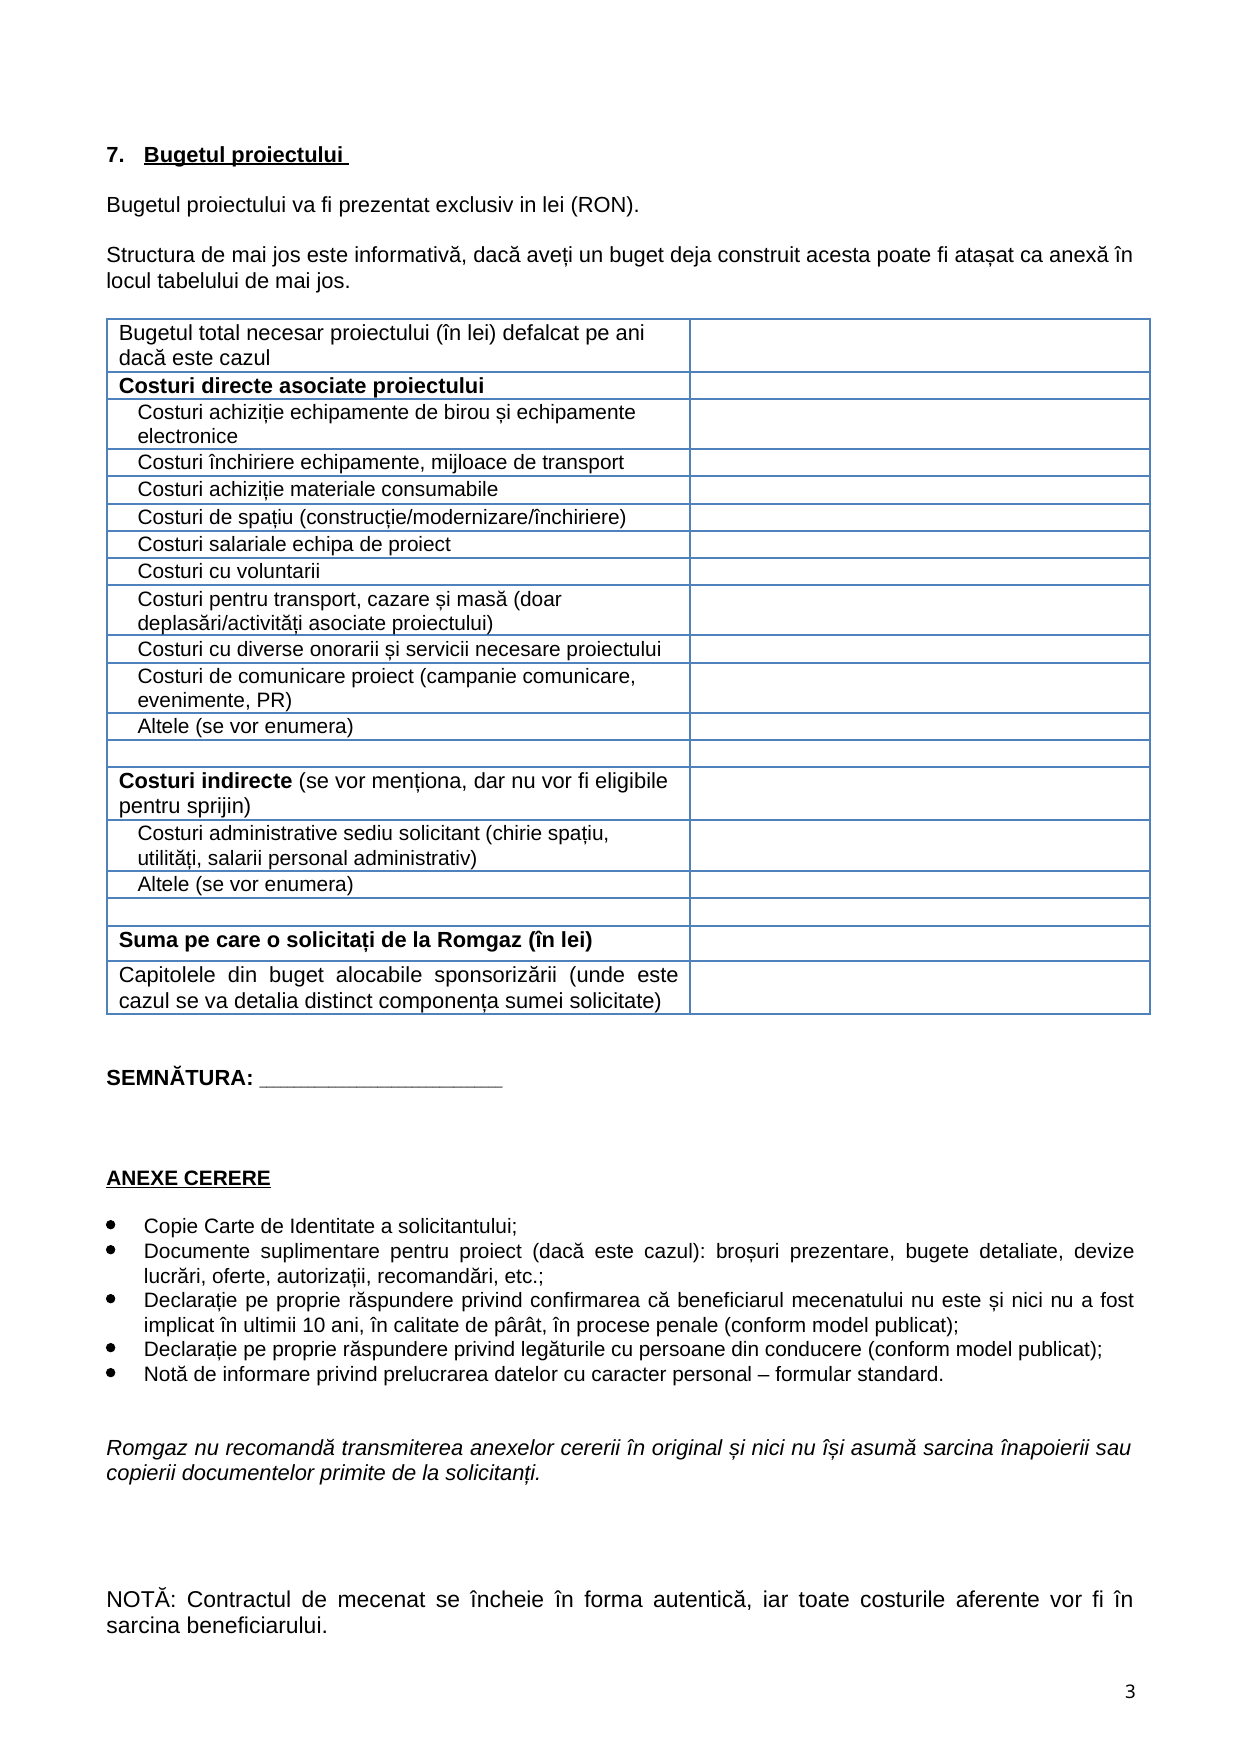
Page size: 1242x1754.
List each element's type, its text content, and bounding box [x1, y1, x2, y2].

list Copie Carte de Identitate a solicitantului; [106, 1214, 1135, 1239]
table_cell Costuri achiziție materiale consumabile [108, 477, 689, 502]
table_cell [691, 741, 1149, 766]
table_cell [691, 586, 1149, 634]
table_cell [691, 636, 1149, 662]
list Bugetul proiectului [106, 142, 1135, 167]
table_cell Costuri salariale echipa de proiect [108, 532, 689, 557]
table_cell [691, 477, 1149, 502]
table_cell Altele (se vor enumera) [108, 714, 689, 739]
table_cell [691, 821, 1149, 870]
table_cell Altele (se vor enumera) [108, 872, 689, 897]
table_cell Costuri cu diverse onorarii și servicii necesare proiectului [108, 636, 689, 662]
text ANEXE CERERE [106, 1166, 1135, 1190]
table_cell [691, 559, 1149, 584]
table_cell Costuri de spațiu (construcție/modernizare/închiriere) [108, 505, 689, 530]
table_cell [691, 927, 1149, 960]
table_cell [691, 962, 1149, 1013]
table_cell Costuri cu voluntarii [108, 559, 689, 584]
text SEMNĂTURA: ___________________________________ [106, 1065, 1135, 1090]
text Structura de mai jos este informativă, dacă aveți un buget deja construit acesta poate fi atașat ca anexă în locul tabelului de mai jos. [106, 242, 1135, 293]
table_cell [691, 505, 1149, 530]
table_cell [108, 899, 689, 924]
table_cell Costuri de comunicare proiect (campanie comunicare, evenimente, PR) [108, 664, 689, 712]
table_cell [691, 899, 1149, 924]
table_cell Costuri pentru transport, cazare și masă (doar deplasări/activități asociate proiectului) [108, 586, 689, 634]
table_header [691, 320, 1149, 371]
text Romgaz nu recomandă transmiterea anexelor cererii în original și nici nu își asumă sarcina înapoierii sau copierii documentelor primite de la solicitanți. [106, 1435, 1135, 1485]
table_cell Suma pe care o solicitați de la Romgaz (în lei) [108, 927, 689, 960]
table_cell Costuri achiziție echipamente de birou și echipamente electronice [108, 400, 689, 448]
table_cell [691, 664, 1149, 712]
list Notă de informare privind prelucrarea datelor cu caracter personal – formular standard. [106, 1362, 1135, 1387]
table_cell Costuri administrative sediu solicitant (chirie spațiu, utilități, salarii personal administrativ) [108, 821, 689, 870]
table_cell Costuri închiriere echipamente, mijloace de transport [108, 450, 689, 475]
table_cell Costuri indirecte (se vor menționa, dar nu vor fi eligibile pentru sprijin) [108, 768, 689, 819]
list Declarație pe proprie răspundere privind legăturile cu persoane din conducere (conform model publicat); [106, 1337, 1135, 1362]
list Declarație pe proprie răspundere privind confirmarea că beneficiarul mecenatului nu este și nici nu a fost implicat în ultimii 10 ani, în calitate de pârât, în procese penale (conform model publicat); [106, 1288, 1135, 1337]
table_cell [691, 450, 1149, 475]
text NOTĂ: Contractul de mecenat se încheie în forma autentică, iar toate costurile aferente vor fi în sarcina beneficiarului. [106, 1586, 1135, 1639]
table_cell Capitolele din buget alocabile sponsorizării (unde este cazul se va detalia distinct componența sumei solicitate) [108, 962, 689, 1013]
table_cell [691, 768, 1149, 819]
table_cell [691, 872, 1149, 897]
table_cell [108, 741, 689, 766]
table_cell [691, 532, 1149, 557]
text Bugetul proiectului va fi prezentat exclusiv in lei (RON). [106, 192, 1135, 217]
table_cell [691, 373, 1149, 398]
table_cell [691, 400, 1149, 448]
table_cell Costuri directe asociate proiectului [108, 373, 689, 398]
table_cell [691, 714, 1149, 739]
table_header Bugetul total necesar proiectului (în lei) defalcat pe ani dacă este cazul [108, 320, 689, 371]
list Documente suplimentare pentru proiect (dacă este cazul): broșuri prezentare, bugete detaliate, devize lucrări, oferte, autorizații, recomandări, etc.; [106, 1239, 1135, 1288]
